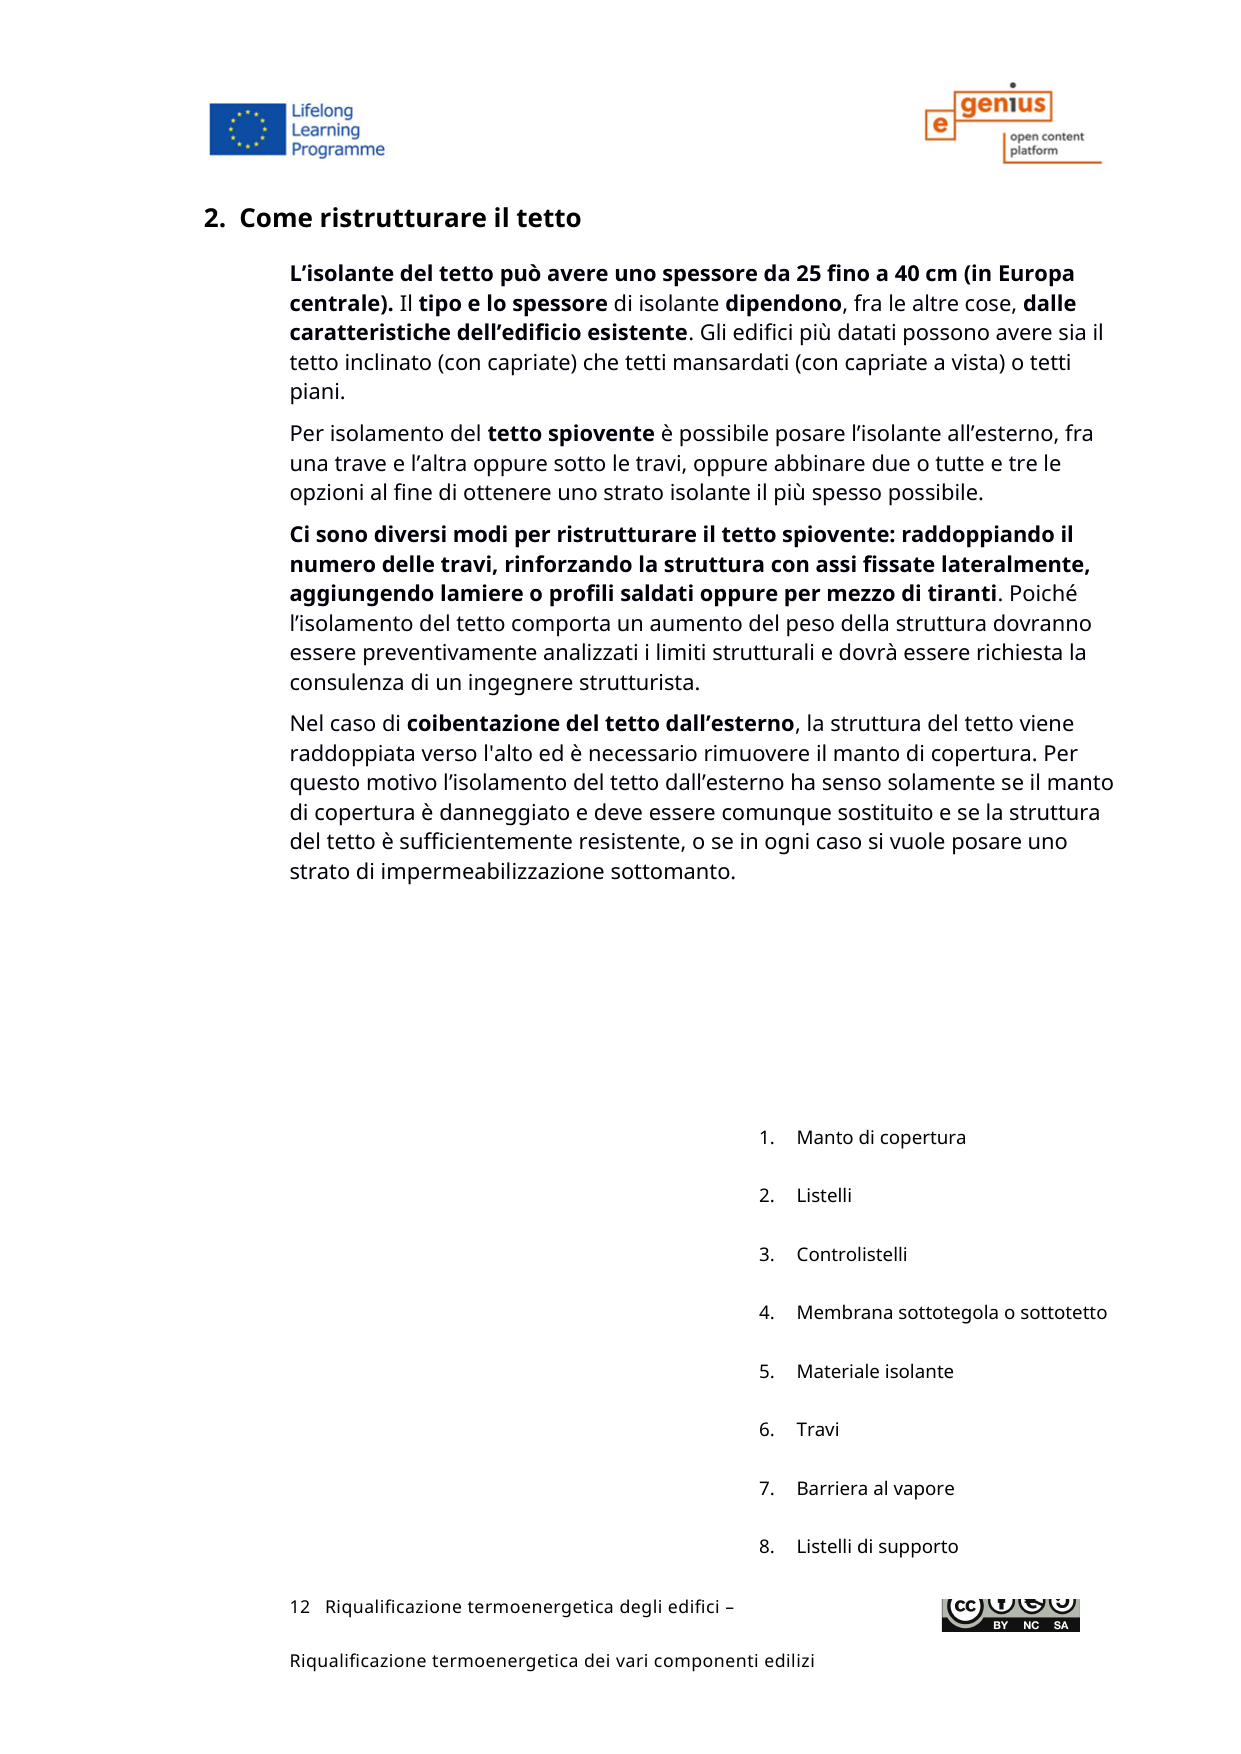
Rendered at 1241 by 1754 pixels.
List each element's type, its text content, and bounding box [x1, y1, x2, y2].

picture [203, 96, 401, 174]
text Per isolamento del tetto spiovente è possibile posare l’isolante all’esterno, fra una trave e l’altra oppure sotto le travi, oppure abbinare due o tutte e tre le opzioni al fine di ottenere uno strato isolante il più spesso possibile. [289, 418, 1119, 506]
picture [941, 1599, 1080, 1632]
picture [912, 73, 1120, 174]
subtitle Come ristrutturare il tetto [204, 204, 1119, 233]
text Nel caso di coibentazione del tetto dall’esterno, la struttura del tetto viene raddoppiata verso l'alto ed è necessario rimuovere il manto di copertura. Per questo motivo l’isolamento del tetto dall’esterno ha senso solamente se il manto di copertura è danneggiato e deve essere comunque sostituito e se la struttura del tetto è sufficientemente resistente, o se in ogni caso si vuole posare uno strato di impermeabilizzazione sottomanto. [289, 708, 1119, 885]
text Ci sono diversi modi per ristrutturare il tetto spiovente: raddoppiando il numero delle travi, rinforzando la struttura con assi fissate lateralmente, aggiungendo lamiere o profili saldati oppure per mezzo di tiranti. Poiché l’isolamento del tetto comporta un aumento del peso della struttura dovranno essere preventivamente analizzati i limiti strutturali e dovrà essere richiesta la consulenza di un ingegnere strutturista. [289, 519, 1119, 696]
text L’isolante del tetto può avere uno spessore da 25 fino a 40 cm (in Europa centrale). Il tipo e lo spessore di isolante dipendono, fra le altre cose, dalle caratteristiche dell’edificio esistente. Gli edifici più datati possono avere sia il tetto inclinato (con capriate) che tetti mansardati (con capriate a vista) o tetti piani. [289, 258, 1119, 406]
